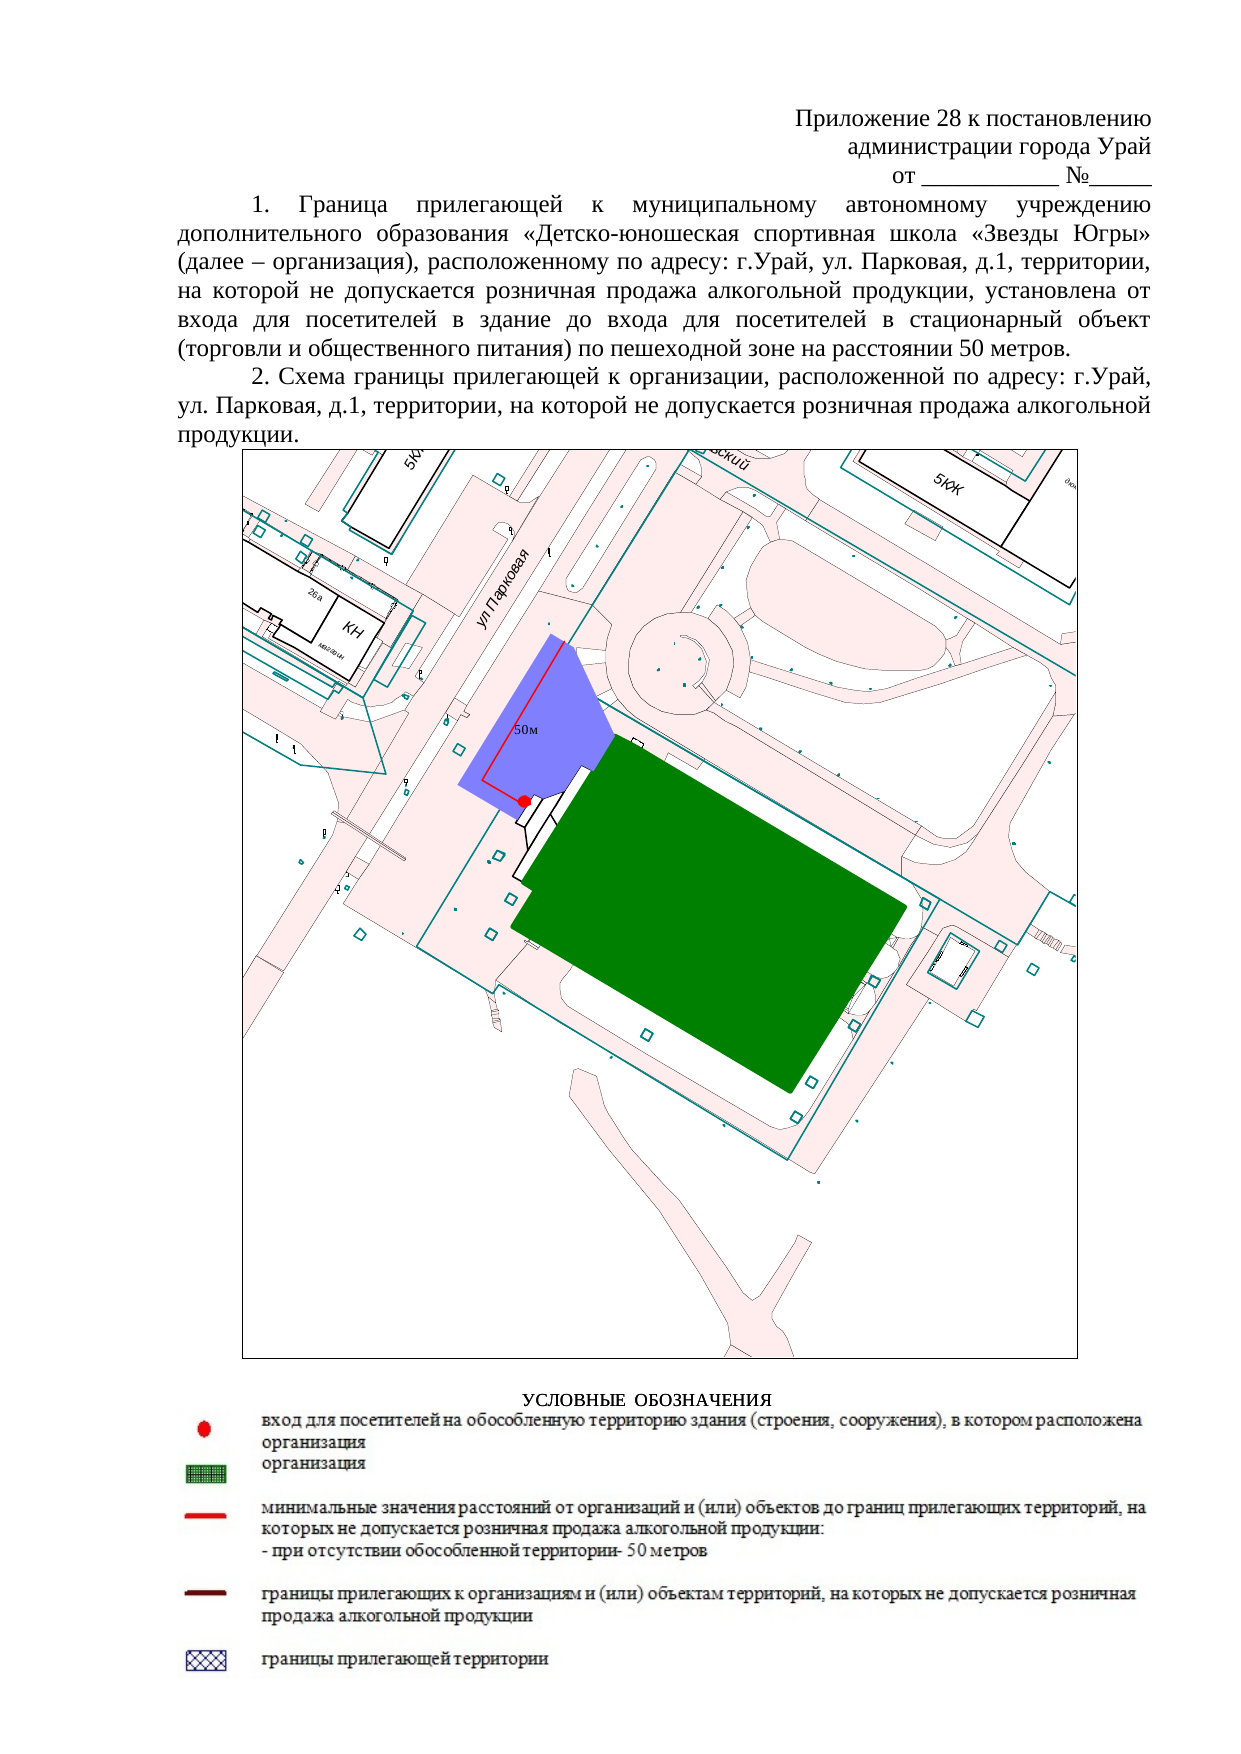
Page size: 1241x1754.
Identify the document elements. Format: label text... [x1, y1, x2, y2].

text Приложение 28 к постановлению [177, 103, 1152, 131]
text 1. Граница прилегающей к муниципальному автономному учреждению дополнительного образования «Детско-юношеская спортивная школа «Звезды Югры» (далее – организация), расположенному по адресу: г.Урай, ул. Парковая, д.1, территории, на которой не допускается розничная продажа алкогольной продукции, установлена от входа для посетителей в здание до входа для посетителей в стационарный объект (торговли и общественного питания) по пешеходной зоне на расстоянии . [177, 189, 1152, 361]
text от ___________ №_____ [177, 160, 1152, 189]
text 2. Схема границы прилегающей к организации, расположенной по адресу: г.Урай, ул. Парковая, д.1, территории, на которой не допускается розничная продажа алкогольной продукции. [177, 361, 1152, 448]
picture [177, 1409, 1152, 1679]
text администрации города Урай [177, 131, 1152, 160]
